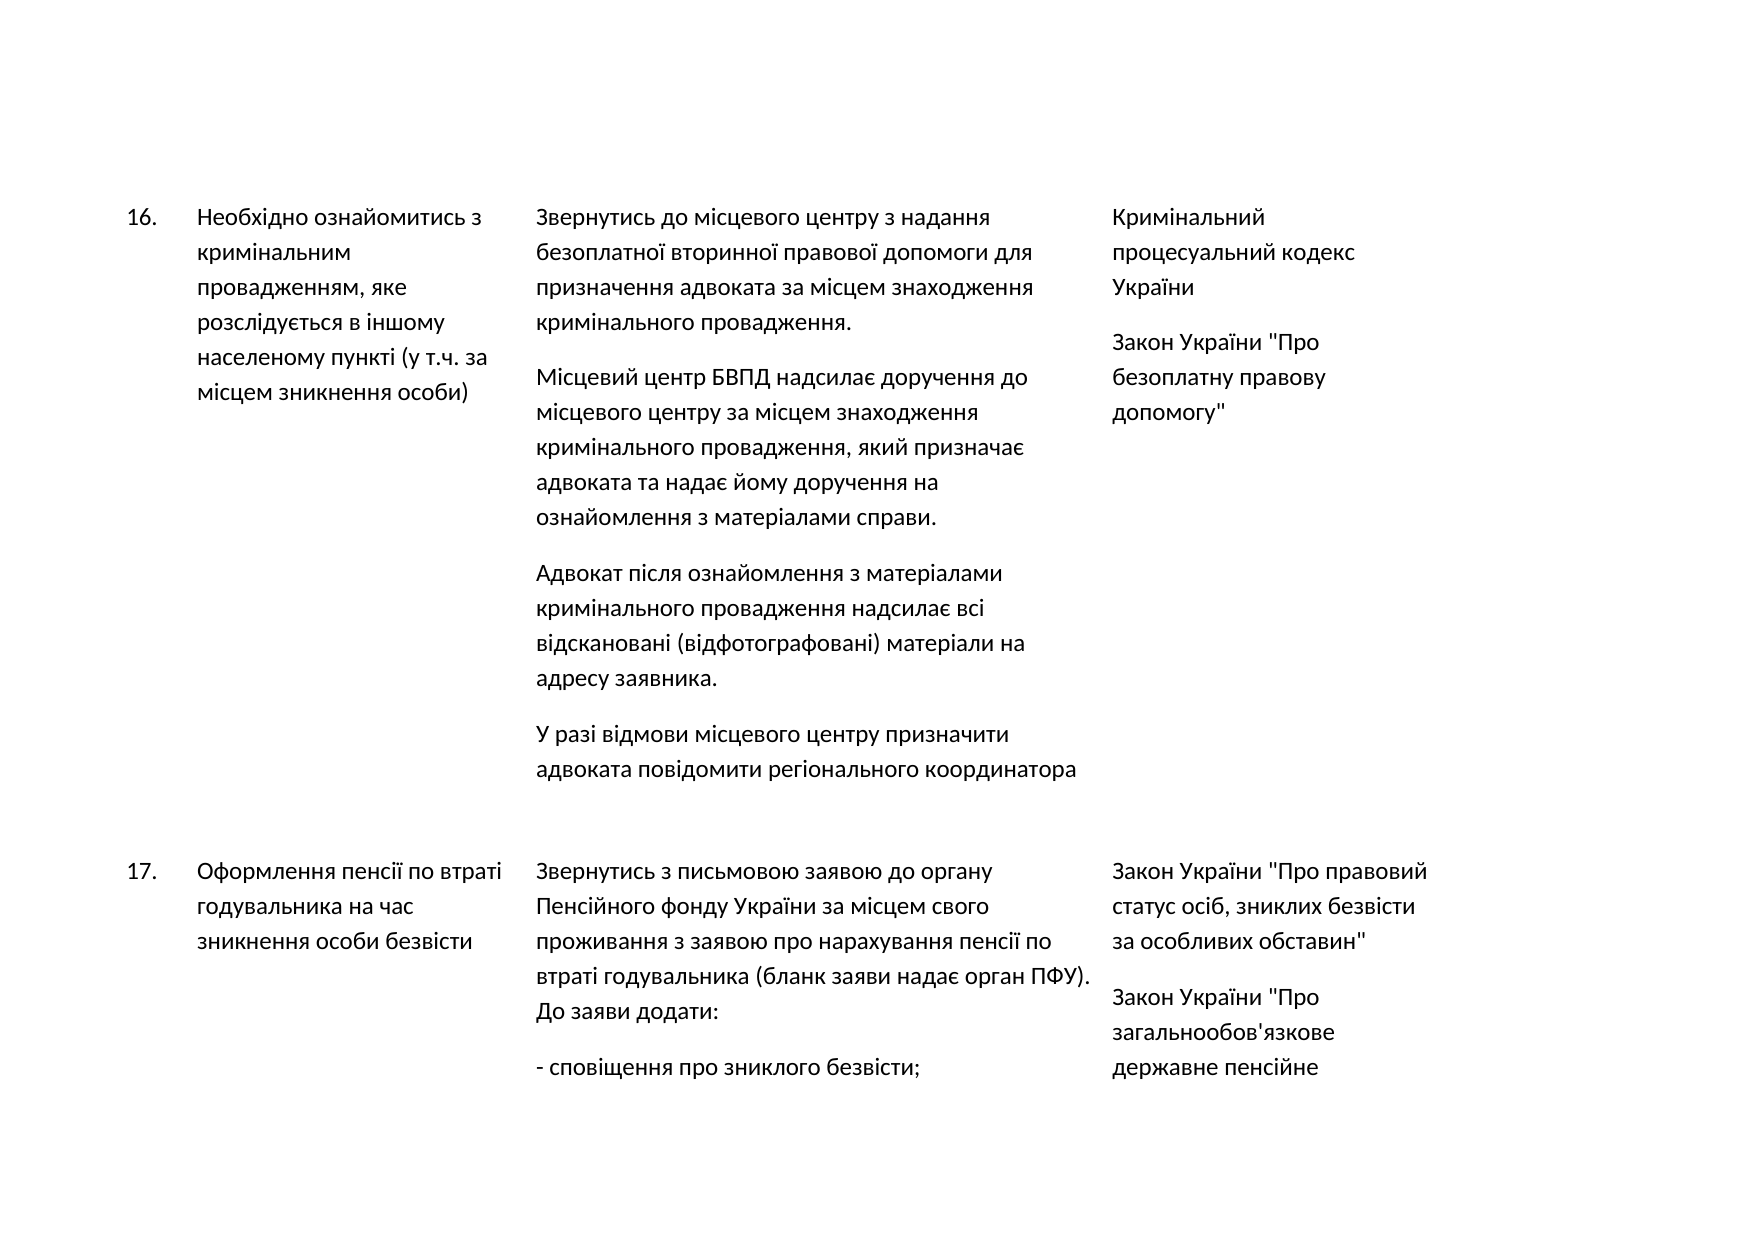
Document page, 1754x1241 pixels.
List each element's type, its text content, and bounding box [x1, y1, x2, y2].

table_cell Необхідно ознайомитись з кримінальним провадженням, яке розслідується в іншому населеному пункті (у т.ч. за місцем зникнення особи) [189, 177, 528, 832]
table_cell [189, 832, 528, 1130]
table_cell Звернутись до місцевого центру з надання безоплатної вторинної правової допомоги для призначення адвоката за місцем знаходження кримінального провадження. Місцевий центр БВПД надсилає доручення до місцевого центру за місцем знаходження кримінального провадження, який призначає адвоката та надає йому доручення на ознайомлення з матеріалами справи. Адвокат після ознайомлення з матеріалами кримінального провадження надсилає всі відскановані (відфотографовані) матеріали на адресу заявника. У разі відмови місцевого центру призначити адвоката повідомити регіонального координатора [528, 177, 1104, 832]
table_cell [1104, 832, 1442, 1130]
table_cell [528, 832, 1104, 1130]
table_cell Кримінальний процесуальний кодекс України Закон України "Про безоплатну правову допомогу" [1104, 177, 1442, 832]
table_cell 16. [118, 177, 189, 832]
table_cell 17. [118, 832, 189, 1130]
